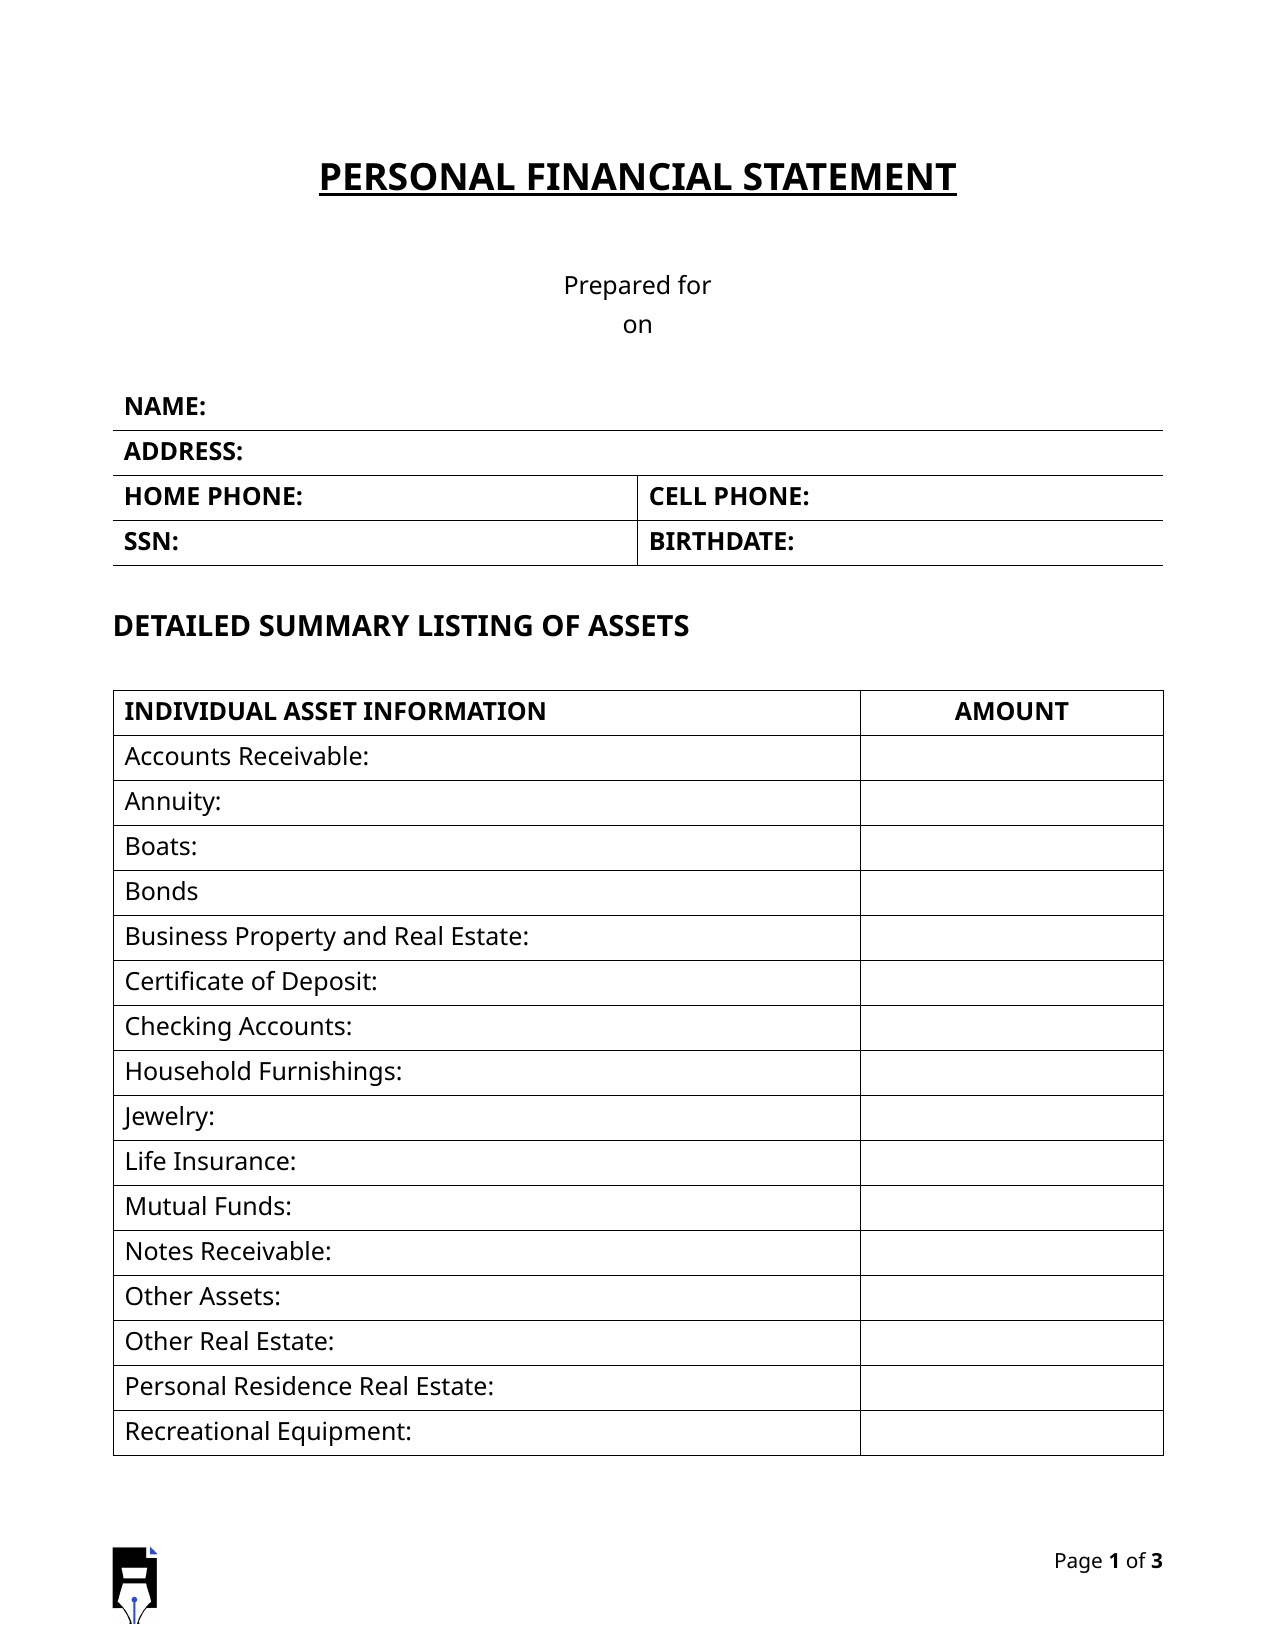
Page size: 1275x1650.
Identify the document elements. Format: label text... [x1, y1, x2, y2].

table_cell Bonds [114, 871, 860, 915]
table_cell [861, 1186, 1163, 1230]
table_cell [861, 1006, 1163, 1050]
table_cell [861, 871, 1163, 915]
table_cell CELL PHONE: [638, 476, 1162, 520]
picture [112, 1546, 158, 1624]
table_cell Other Real Estate: [114, 1321, 860, 1365]
text PERSONAL FINANCIAL STATEMENT [112, 150, 1162, 201]
table_cell Other Assets: [114, 1276, 860, 1320]
table_header AMOUNT [861, 691, 1163, 735]
table_header INDIVIDUAL ASSET INFORMATION [114, 691, 860, 735]
text DETAILED SUMMARY LISTING OF ASSETS [112, 605, 1162, 645]
table_cell Mutual Funds: [114, 1186, 860, 1230]
table_cell [861, 1276, 1163, 1320]
table_cell [861, 1411, 1163, 1455]
table_cell [861, 781, 1163, 825]
table_cell BIRTHDATE: [638, 521, 1162, 565]
table_cell [861, 1231, 1163, 1275]
table_cell Notes Receivable: [114, 1231, 860, 1275]
table_cell Recreational Equipment: [114, 1411, 860, 1455]
table_cell [861, 1096, 1163, 1140]
table_cell [861, 1141, 1163, 1185]
table_cell [861, 826, 1163, 870]
table_cell [861, 916, 1163, 960]
text Prepared for [112, 267, 1162, 301]
table_cell Household Furnishings: [114, 1051, 860, 1095]
table_cell Checking Accounts: [114, 1006, 860, 1050]
table_cell Personal Residence Real Estate: [114, 1366, 860, 1410]
table_cell [861, 1051, 1163, 1095]
table_cell Boats: [114, 826, 860, 870]
table_cell Life Insurance: [114, 1141, 860, 1185]
table_cell Annuity: [114, 781, 860, 825]
table_cell Business Property and Real Estate: [114, 916, 860, 960]
table_cell [861, 1321, 1163, 1365]
table_cell [861, 1366, 1163, 1410]
table_cell SSN: [113, 521, 637, 565]
table_cell Jewelry: [114, 1096, 860, 1140]
table_header NAME: [113, 385, 1162, 430]
table_cell [861, 961, 1163, 1005]
table_cell [861, 736, 1163, 780]
text on [112, 306, 1162, 341]
table_cell HOME PHONE: [113, 476, 637, 520]
table_cell ADDRESS: [113, 431, 1162, 475]
table_cell Accounts Receivable: [114, 736, 860, 780]
table_cell Certificate of Deposit: [114, 961, 860, 1005]
